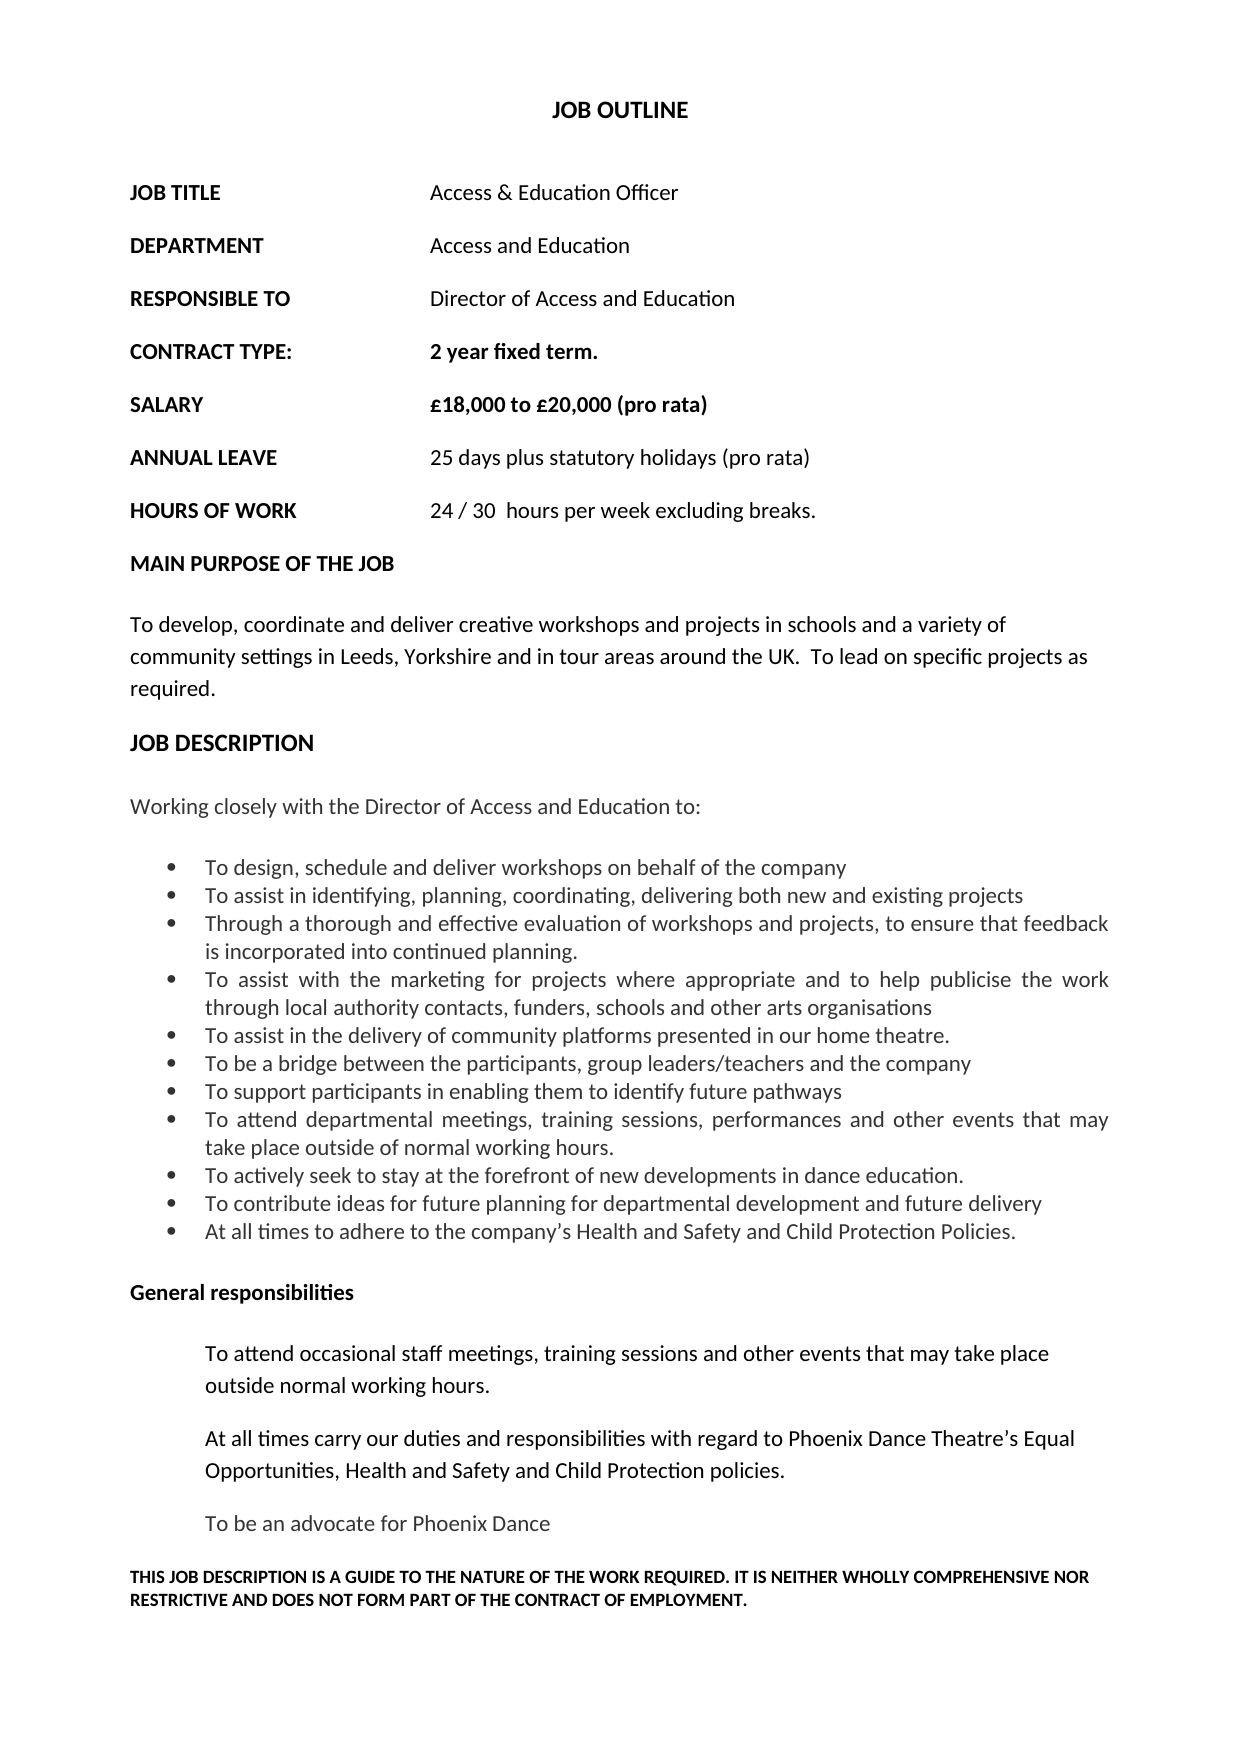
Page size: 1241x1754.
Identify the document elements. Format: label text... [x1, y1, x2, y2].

text JOB TITLE Access & Education Officer [130, 178, 1110, 206]
text THIS JOB DESCRIPTION IS A GUIDE TO THE NATURE OF THE WORK REQUIRED. IT IS NEITHER WHOLLY COMPREHENSIVE NOR RESTRICTIVE AND DOES NOT FORM PART OF THE CONTRACT OF EMPLOYMENT. [130, 1565, 1110, 1611]
subtitle JOB OUTLINE [130, 94, 1110, 125]
text To be an advocate for Phoenix Dance [205, 1509, 1110, 1537]
list Through a thorough and effective evaluation of workshops and projects, to ensure that feedback is incorporated into continued planning. [167, 909, 1110, 965]
text Working closely with the Director of Access and Education to: [130, 792, 1110, 820]
list To attend departmental meetings, training sessions, performances and other events that may take place outside of normal working hours. [167, 1105, 1110, 1161]
list To assist in the delivery of community platforms presented in our home theatre. [167, 1021, 1110, 1049]
list To assist in identifying, planning, coordinating, delivering both new and existing projects [167, 881, 1110, 909]
text CONTRACT TYPE: 2 year fixed term. [130, 337, 1110, 365]
list To design, schedule and deliver workshops on behalf of the company [167, 853, 1110, 881]
text HOURS OF WORK 24 / 30 hours per week excluding breaks. [130, 496, 1110, 524]
text MAIN PURPOSE OF THE JOB [130, 549, 1110, 577]
text DEPARTMENT Access and Education [130, 231, 1110, 259]
list To assist with the marketing for projects where appropriate and to help publicise the work through local authority contacts, funders, schools and other arts organisations [167, 965, 1110, 1021]
list To actively seek to stay at the forefront of new developments in dance education. [167, 1161, 1110, 1189]
text At all times carry our duties and responsibilities with regard to Phoenix Dance Theatre’s Equal Opportunities, Health and Safety and Child Protection policies. [205, 1424, 1110, 1484]
list To be a bridge between the participants, group leaders/teachers and the company [167, 1049, 1110, 1077]
text ANNUAL LEAVE 25 days plus statutory holidays (pro rata) [130, 443, 1110, 471]
list To contribute ideas for future planning for departmental development and future delivery [167, 1189, 1110, 1217]
list At all times to adhere to the company’s Health and Safety and Child Protection Policies. [167, 1217, 1110, 1245]
text General responsibilities [130, 1278, 1110, 1306]
list To support participants in enabling them to identify future pathways [167, 1077, 1110, 1105]
text SALARY £18,000 to £20,000 (pro rata) [130, 390, 1110, 418]
text RESPONSIBLE TO Director of Access and Education [130, 284, 1110, 312]
text To attend occasional staff meetings, training sessions and other events that may take place outside normal working hours. [205, 1339, 1110, 1399]
text To develop, coordinate and deliver creative workshops and projects in schools and a variety of community settings in Leeds, Yorkshire and in tour areas around the UK. To lead on specific projects as required. [130, 610, 1110, 703]
text JOB DESCRIPTION [130, 728, 1110, 758]
